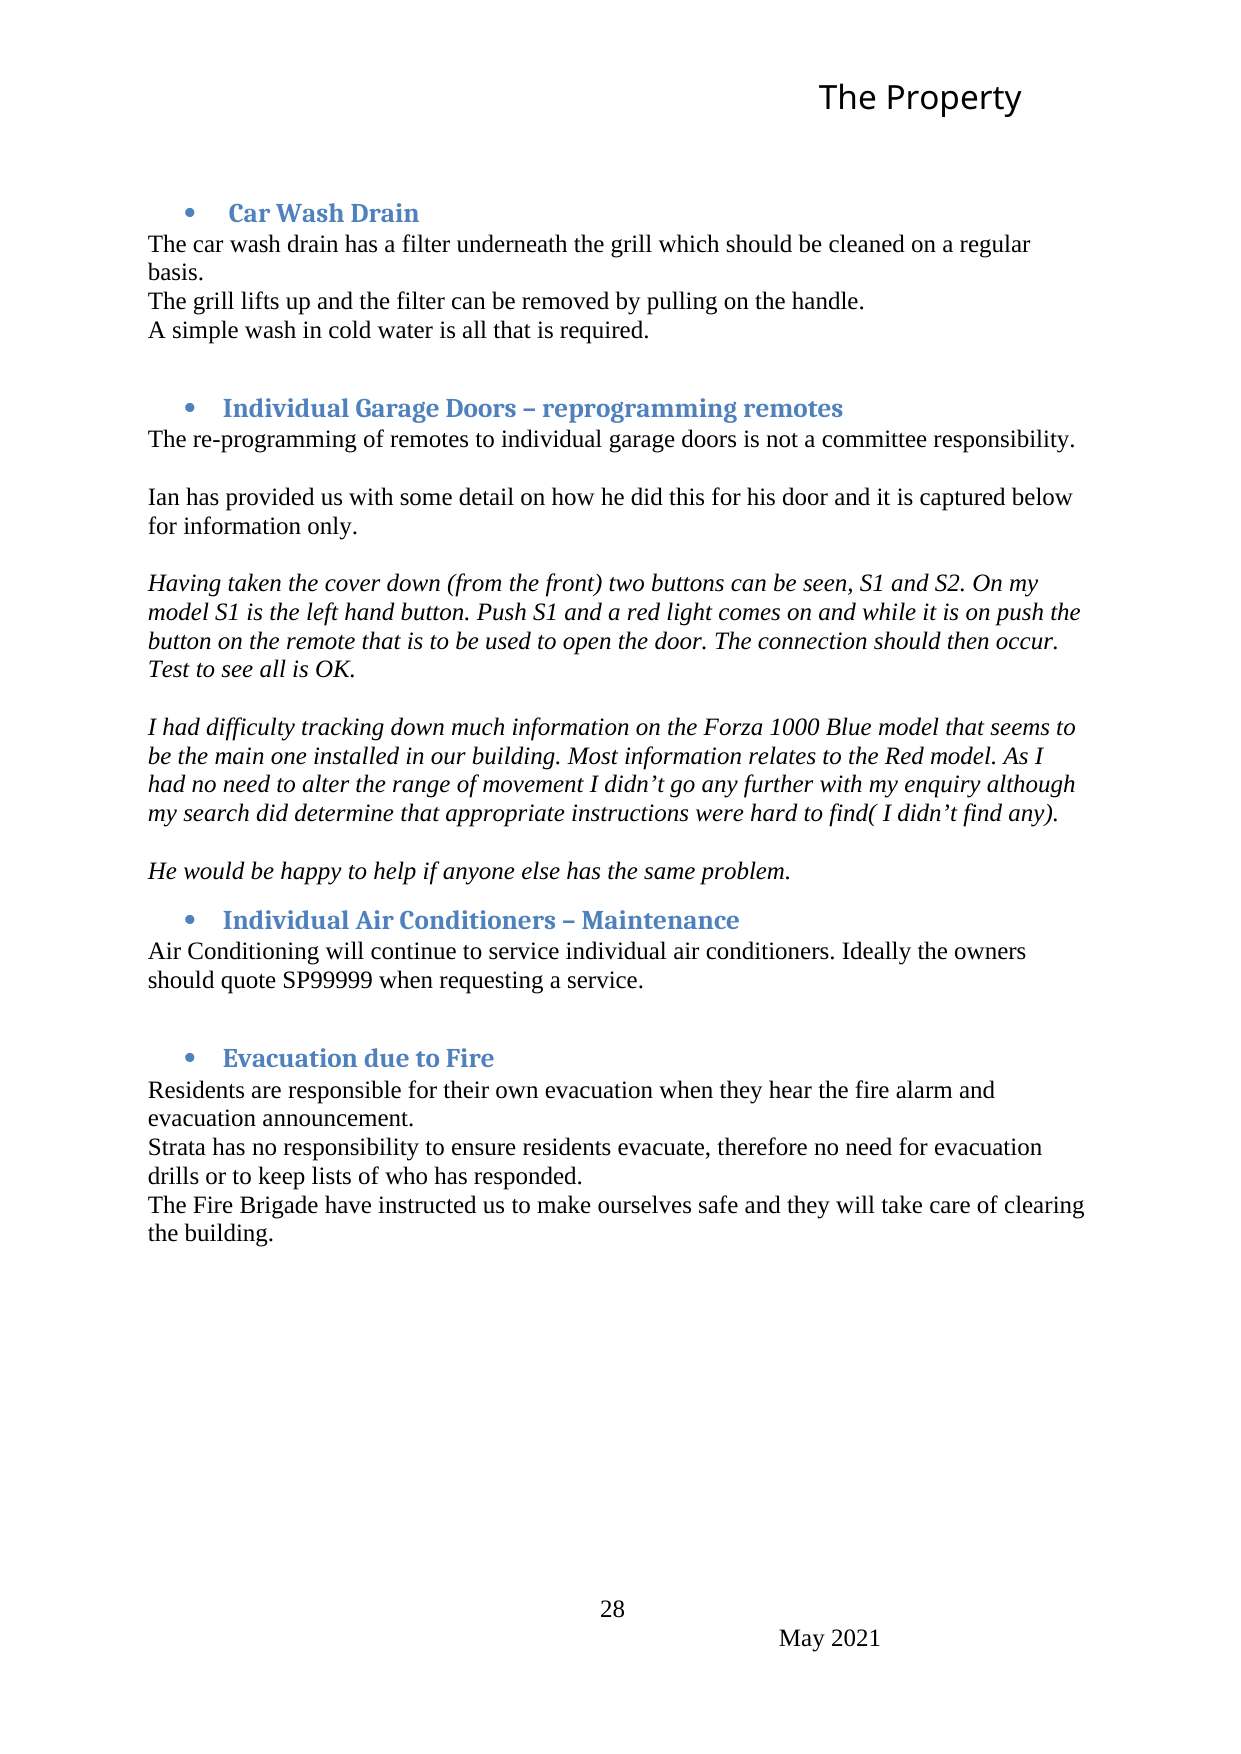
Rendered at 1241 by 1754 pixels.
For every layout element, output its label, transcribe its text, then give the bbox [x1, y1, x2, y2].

text The grill lifts up and the filter can be removed by pulling on the handle. [148, 286, 1092, 315]
subtitle Car Wash Drain [185, 198, 1092, 229]
text The car wash drain has a filter underneath the grill which should be cleaned on a regular basis. [148, 229, 1092, 286]
subtitle Individual Garage Doors – reprogramming remotes [185, 393, 1092, 424]
text Air Conditioning will continue to service individual air conditioners. Ideally the owners should quote SP99999 when requesting a service. [148, 936, 1092, 994]
text Having taken the cover down (from the front) two buttons can be seen, S1 and S2. On my model S1 is the left hand button. Push S1 and a red light comes on and while it is on push the button on the remote that is to be used to open the door. The connection should then occur. Test to see all is OK. I had difficulty tracking down much information on the Forza 1000 Blue model that seems to be the main one installed in our building. Most information relates to the Red model. As I had no need to alter the range of movement I didn’t go any further with my enquiry although my search did determine that appropriate instructions were hard to find( I didn’t find any). He would be happy to help if anyone else has the same problem. [148, 568, 1092, 884]
text The re-programming of remotes to individual garage doors is not a committee responsibility. [148, 424, 1092, 453]
text Strata has no responsibility to ensure residents evacuate, therefore no need for evacuation drills or to keep lists of who has responded. [148, 1132, 1092, 1190]
text The Fire Brigade have instructed us to make ourselves safe and they will take care of clearing the building. [148, 1190, 1092, 1247]
text Residents are responsible for their own evacuation when they hear the fire alarm and evacuation announcement. [148, 1075, 1092, 1132]
text A simple wash in cold water is all that is required. [148, 315, 1092, 344]
subtitle Evacuation due to Fire [185, 1043, 1092, 1075]
subtitle Individual Air Conditioners – Maintenance [185, 905, 1092, 936]
text Ian has provided us with some detail on how he did this for his door and it is captured below for information only. [148, 482, 1092, 539]
